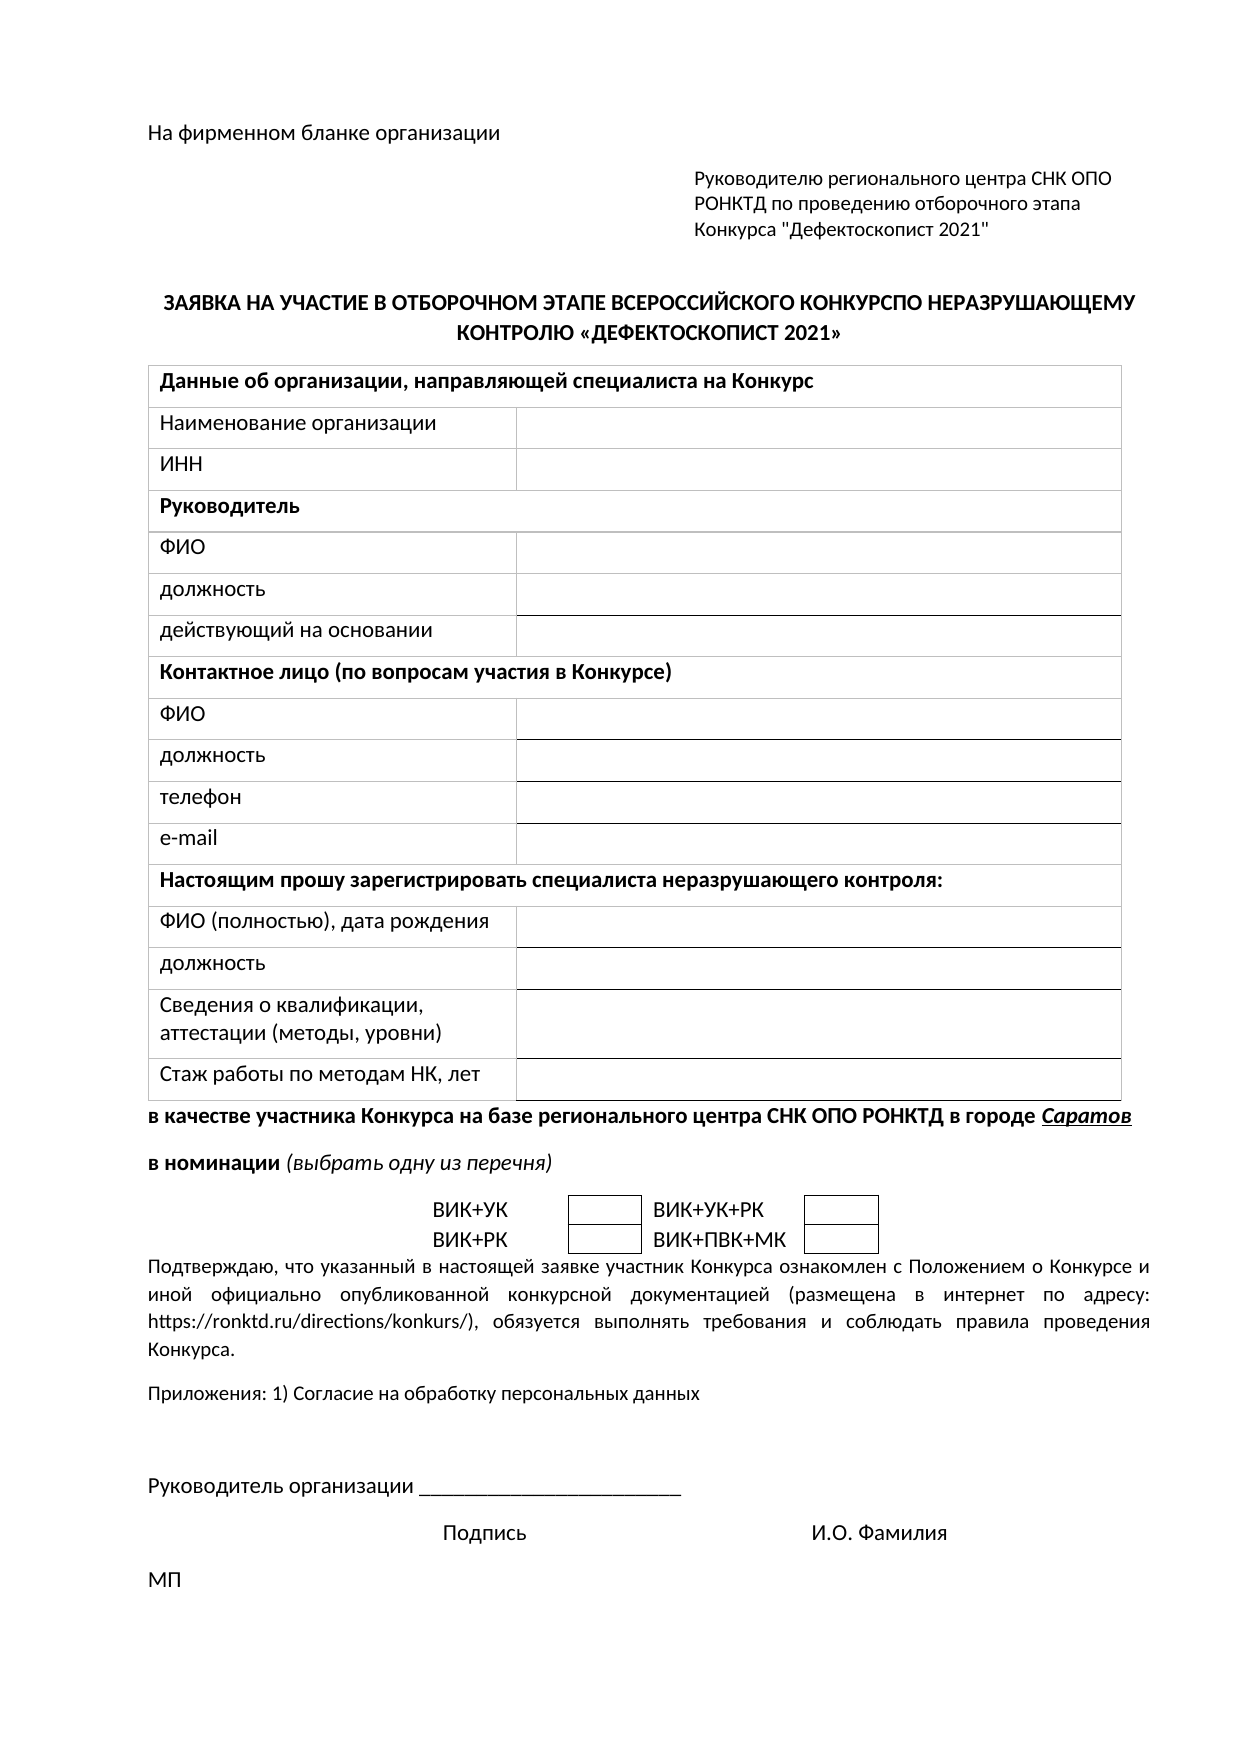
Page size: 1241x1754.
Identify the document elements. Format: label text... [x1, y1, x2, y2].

table_cell Руководитель [149, 491, 1121, 531]
table_cell ФИО (полностью), дата рождения [149, 907, 516, 947]
text в номинации (выбрать одну из перечня) [148, 1148, 1152, 1176]
table_cell Наименование организации [149, 408, 516, 448]
table_cell [517, 408, 1121, 448]
table_cell [517, 533, 1121, 573]
text Приложения: 1) Согласие на обработку персональных данных [148, 1380, 1152, 1405]
text ЗАЯВКА НА УЧАСТИЕ В ОТБОРОЧНОМ ЭТАПЕ ВСЕРОССИЙСКОГО КОНКУРСПО НЕРАЗРУШАЮЩЕМУ КОНТРОЛЮ «ДЕФЕКТОСКОПИСТ 2021» [148, 288, 1152, 346]
table_cell ИНН [149, 449, 516, 490]
text Подпись И.О. Фамилия [148, 1518, 1152, 1546]
table_cell [517, 1059, 1121, 1100]
table_cell Контактное лицо (по вопросам участия в Конкурсе) [149, 657, 1121, 698]
table_cell ВИК+ПВК+МК [642, 1224, 804, 1253]
table_cell [805, 1225, 878, 1253]
table_cell [517, 449, 1121, 490]
table_header ВИК+УК+РК [642, 1195, 804, 1224]
table_header Данные об организации, направляющей специалиста на Конкурс [149, 366, 1121, 407]
table_header [569, 1196, 641, 1224]
table_cell должность [149, 574, 516, 614]
table_cell [517, 824, 1121, 864]
text Руководитель организации _______________________ [148, 1471, 1152, 1499]
table_cell должность [149, 740, 516, 781]
table_cell Настоящим прошу зарегистрировать специалиста неразрушающего контроля: [149, 865, 1121, 906]
table_header [805, 1196, 878, 1224]
table_cell [569, 1225, 641, 1253]
table_cell [517, 574, 1121, 614]
table_cell ВИК+РК [421, 1224, 568, 1253]
table_cell Сведения о квалификации, аттестации (методы, уровни) [149, 990, 516, 1058]
text в качестве участника Конкурса на базе регионального центра СНК ОПО РОНКТД в городе Саратов [148, 1101, 1152, 1129]
text Руководителю регионального центра СНК ОПО РОНКТД по проведению отборочного этапа Конкурса "Дефектоскопист 2021" [694, 165, 1152, 241]
table_header ВИК+УК [421, 1195, 568, 1224]
text На фирменном бланке организации [148, 118, 1152, 146]
table_cell ФИО [149, 699, 516, 739]
table_cell телефон [149, 782, 516, 822]
table_cell [517, 782, 1121, 822]
table_cell [517, 907, 1121, 947]
table_cell действующий на основании [149, 616, 516, 656]
table_cell e-mail [149, 824, 516, 864]
table_cell [517, 990, 1121, 1058]
text Подтверждаю, что указанный в настоящей заявке участник Конкурса ознакомлен с Положением о Конкурсе и иной официально опубликованной конкурсной документацией (размещена в интернет по адресу: https://ronktd.ru/directions/konkurs/), обязуется выполнять требования и соблюдать правила проведения Конкурса. [148, 1254, 1152, 1361]
table_cell [517, 740, 1121, 781]
table_cell [517, 948, 1121, 989]
table_cell [517, 616, 1121, 656]
table_cell должность [149, 948, 516, 989]
table_cell [517, 699, 1121, 739]
table_cell Стаж работы по методам НК, лет [149, 1059, 516, 1100]
text МП [148, 1565, 1152, 1593]
table_cell ФИО [149, 533, 516, 573]
